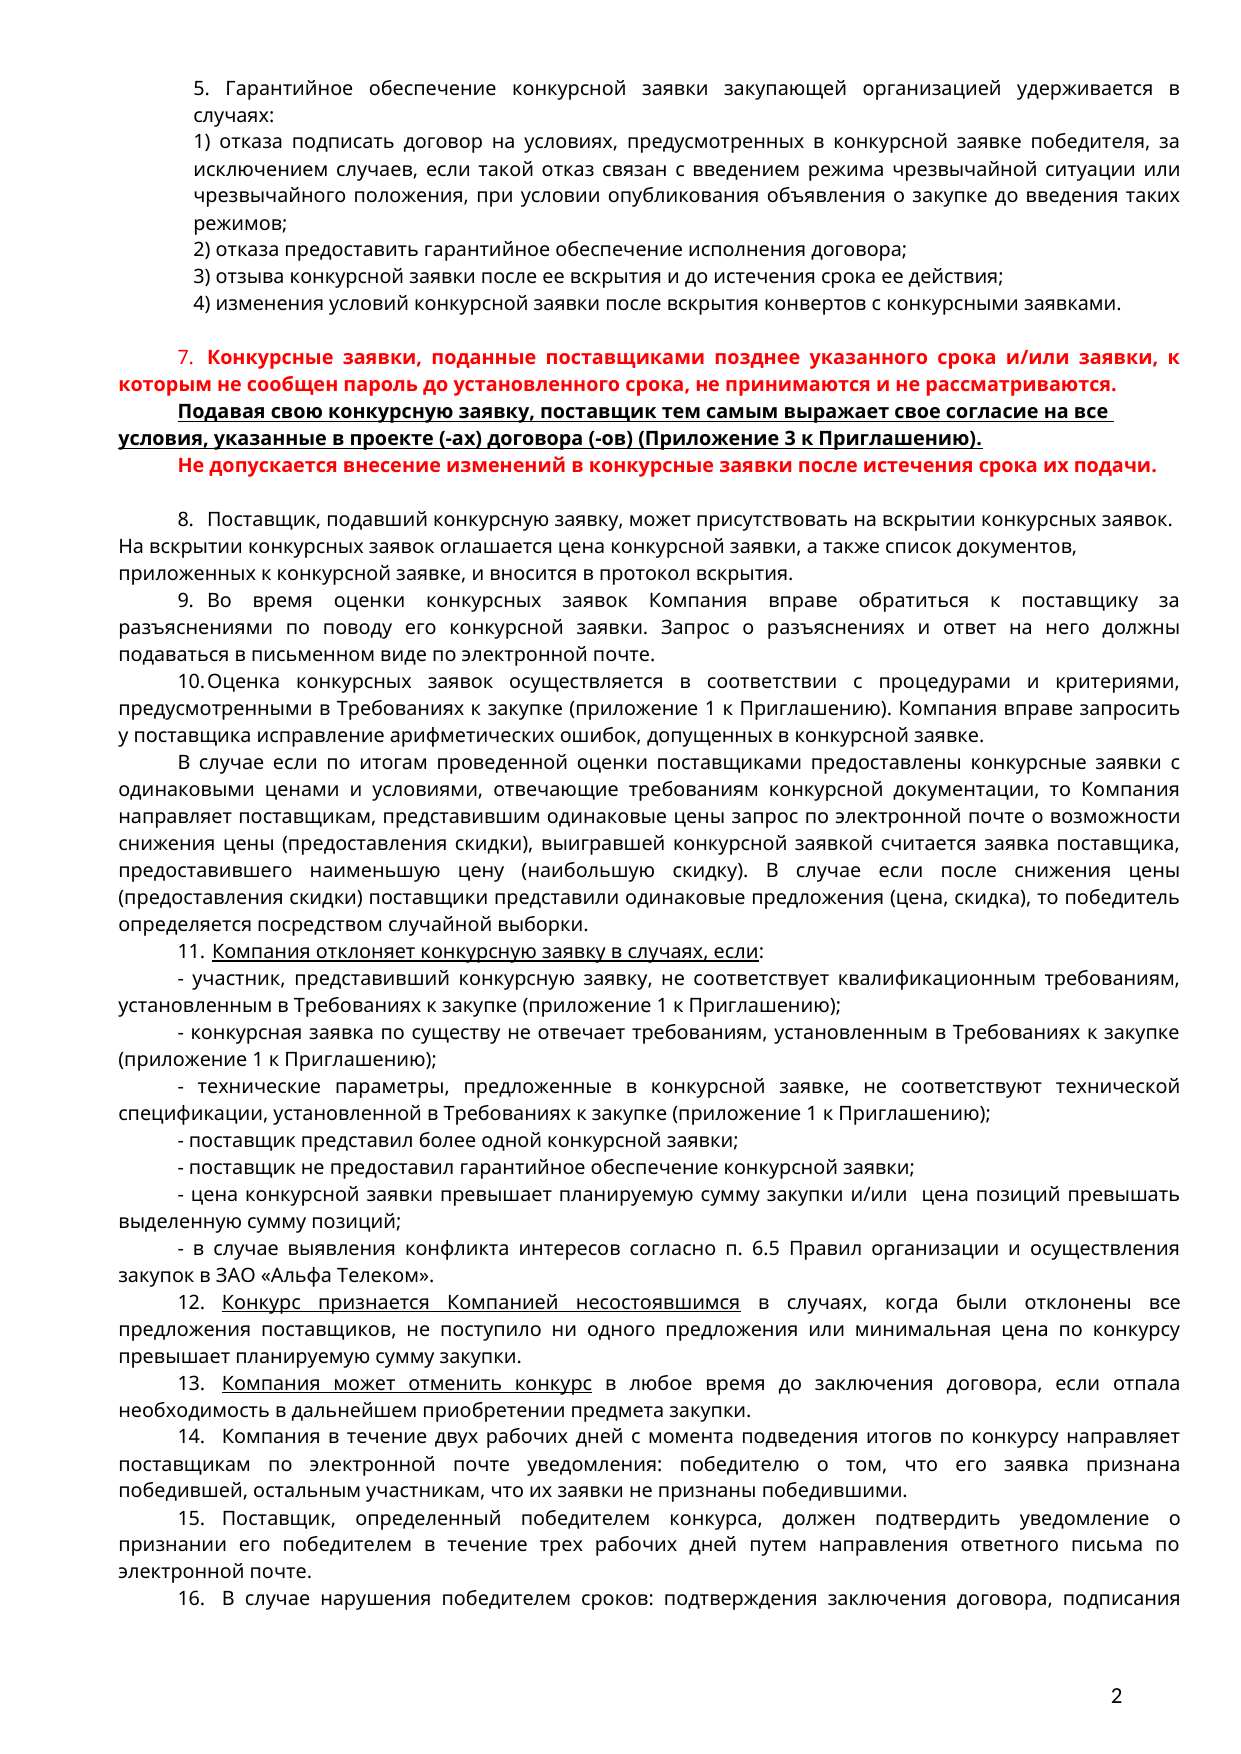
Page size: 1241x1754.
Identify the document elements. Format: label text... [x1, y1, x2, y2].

list Поставщик, подавший конкурсную заявку, может присутствовать на вскрытии конкурсных заявок. На вскрытии конкурсных заявок оглашается цена конкурсной заявки, а также список документов, приложенных к конкурсной заявке, и вносится в протокол вскрытия. [118, 506, 1181, 586]
list 1) отказа подписать договор на условиях, предусмотренных в конкурсной заявке победителя, за исключением случаев, если такой отказ связан с введением режима чрезвычайной ситуации или чрезвычайного положения, при условии опубликования объявления о закупке до введения таких режимов; [193, 128, 1181, 236]
list Компания отклоняет конкурсную заявку в случаях, если: [118, 937, 1181, 964]
list Во время оценки конкурсных заявок Компания вправе обратиться к поставщику за разъяснениями по поводу его конкурсной заявки. Запрос о разъяснениях и ответ на него должны подаваться в письменном виде по электронной почте. [118, 586, 1181, 667]
text - поставщик представил более одной конкурсной заявки; [118, 1126, 1181, 1153]
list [118, 1585, 1181, 1612]
list В случае если по итогам проведенной оценки поставщиками предоставлены конкурсные заявки с одинаковыми ценами и условиями, отвечающие требованиям конкурсной документации, то Компания направляет поставщикам, представившим одинаковые цены запрос по электронной почте о возможности снижения цены (предоставления скидки), выигравшей конкурсной заявкой считается заявка поставщика, предоставившего наименьшую цену (наибольшую скидку). В случае если после снижения цены (предоставления скидки) поставщики представили одинаковые предложения (цена, скидка), то победитель определяется посредством случайной выборки. [118, 748, 1181, 937]
text Подавая свою конкурсную заявку, поставщик тем самым выражает свое согласие на все условия, указанные в проекте (-ах) договора (-ов) (Приложение 3 к Приглашению). [118, 398, 1181, 452]
list 4) изменения условий конкурсной заявки после вскрытия конвертов с конкурсными заявками. [193, 290, 1181, 317]
list Не допускается внесение изменений в конкурсные заявки после истечения срока их подачи. [177, 452, 1181, 478]
text - технические параметры, предложенные в конкурсной заявке, не соответствуют технической спецификации, установленной в Требованиях к закупке (приложение 1 к Приглашению); [118, 1072, 1181, 1126]
text - в случае выявления конфликта интересов согласно п. 6.5 Правил организации и осуществления закупок в ЗАО «Альфа Телеком». [118, 1234, 1181, 1288]
text - конкурсная заявка по существу не отвечает требованиям, установленным в Требованиях к закупке (приложение 1 к Приглашению); [118, 1018, 1181, 1072]
text - поставщик не предоставил гарантийное обеспечение конкурсной заявки; [118, 1153, 1181, 1180]
text - цена конкурсной заявки превышает планируемую сумму закупки и/или цена позиций превышать выделенную сумму позиций; [118, 1180, 1181, 1234]
list Конкурс признается Компанией несостоявшимся в случаях, когда были отклонены все предложения поставщиков, не поступило ни одного предложения или минимальная цена по конкурсу превышает планируемую сумму закупки. [118, 1288, 1181, 1369]
list Компания в течение двух рабочих дней с момента подведения итогов по конкурсу направляет поставщикам по электронной почте уведомления: победителю о том, что его заявка признана победившей, остальным участникам, что их заявки не признаны победившими. [118, 1423, 1181, 1504]
list Оценка конкурсных заявок осуществляется в соответствии с процедурами и критериями, предусмотренными в Требованиях к закупке (приложение 1 к Приглашению). Компания вправе запросить у поставщика исправление арифметических ошибок, допущенных в конкурсной заявке. [118, 667, 1181, 748]
list 3) отзыва конкурсной заявки после ее вскрытия и до истечения срока ее действия; [193, 263, 1181, 290]
list 2) отказа предоставить гарантийное обеспечение исполнения договора; [193, 236, 1181, 263]
list Конкурсные заявки, поданные поставщиками позднее указанного срока и/или заявки, к которым не сообщен пароль до установленного срока, не принимаются и не рассматриваются. [118, 344, 1181, 398]
text - участник, представивший конкурсную заявку, не соответствует квалификационным требованиям, установленным в Требованиях к закупке (приложение 1 к Приглашению); [118, 964, 1181, 1018]
list 5. Гарантийное обеспечение конкурсной заявки закупающей организацией удерживается в случаях: [193, 74, 1181, 128]
list Компания может отменить конкурс в любое время до заключения договора, если отпала необходимость в дальнейшем приобретении предмета закупки. [118, 1369, 1181, 1423]
list Поставщик, определенный победителем конкурса, должен подтвердить уведомление о признании его победителем в течение трех рабочих дней путем направления ответного письма по электронной почте. [118, 1504, 1181, 1585]
